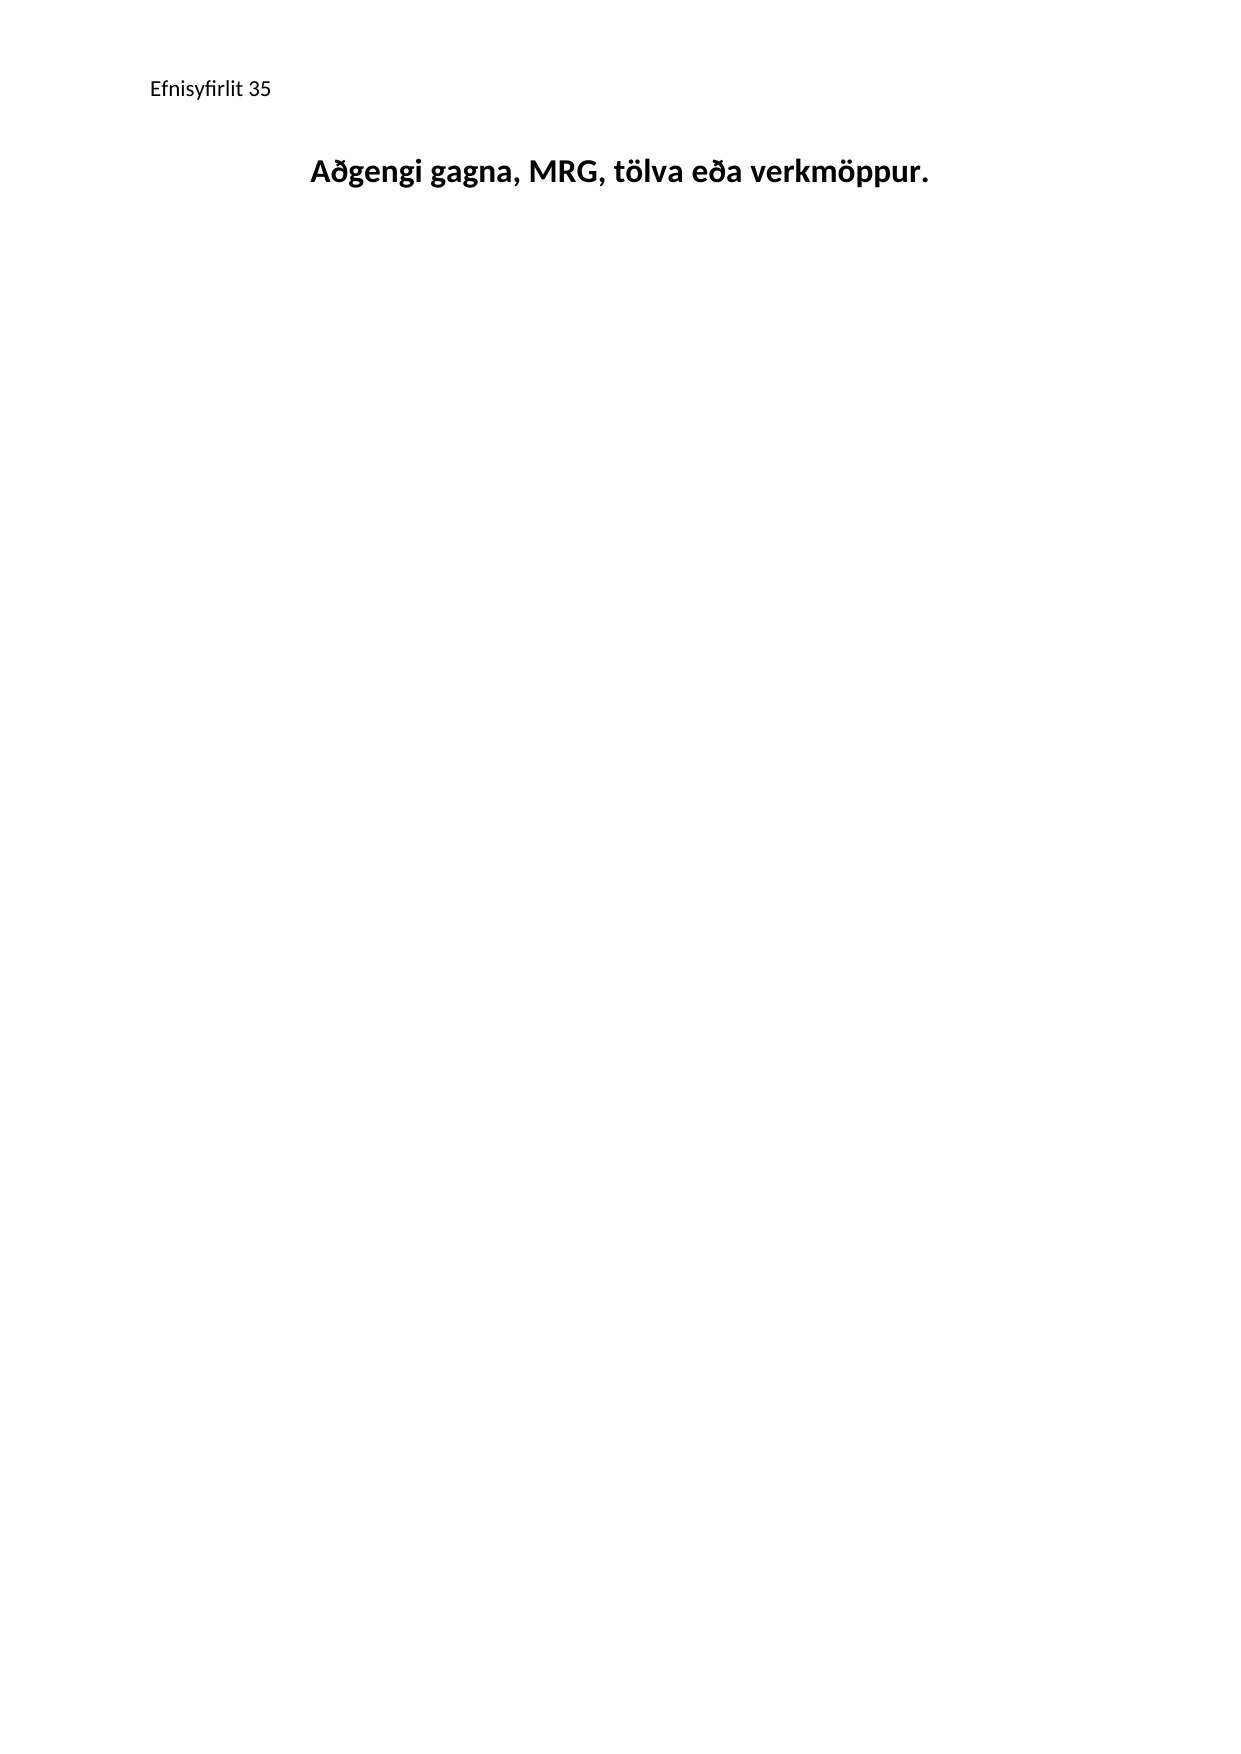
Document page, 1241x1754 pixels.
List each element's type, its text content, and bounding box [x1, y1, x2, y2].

text Aðgengi gagna, MRG, tölva eða verkmöppur. [150, 150, 1090, 191]
